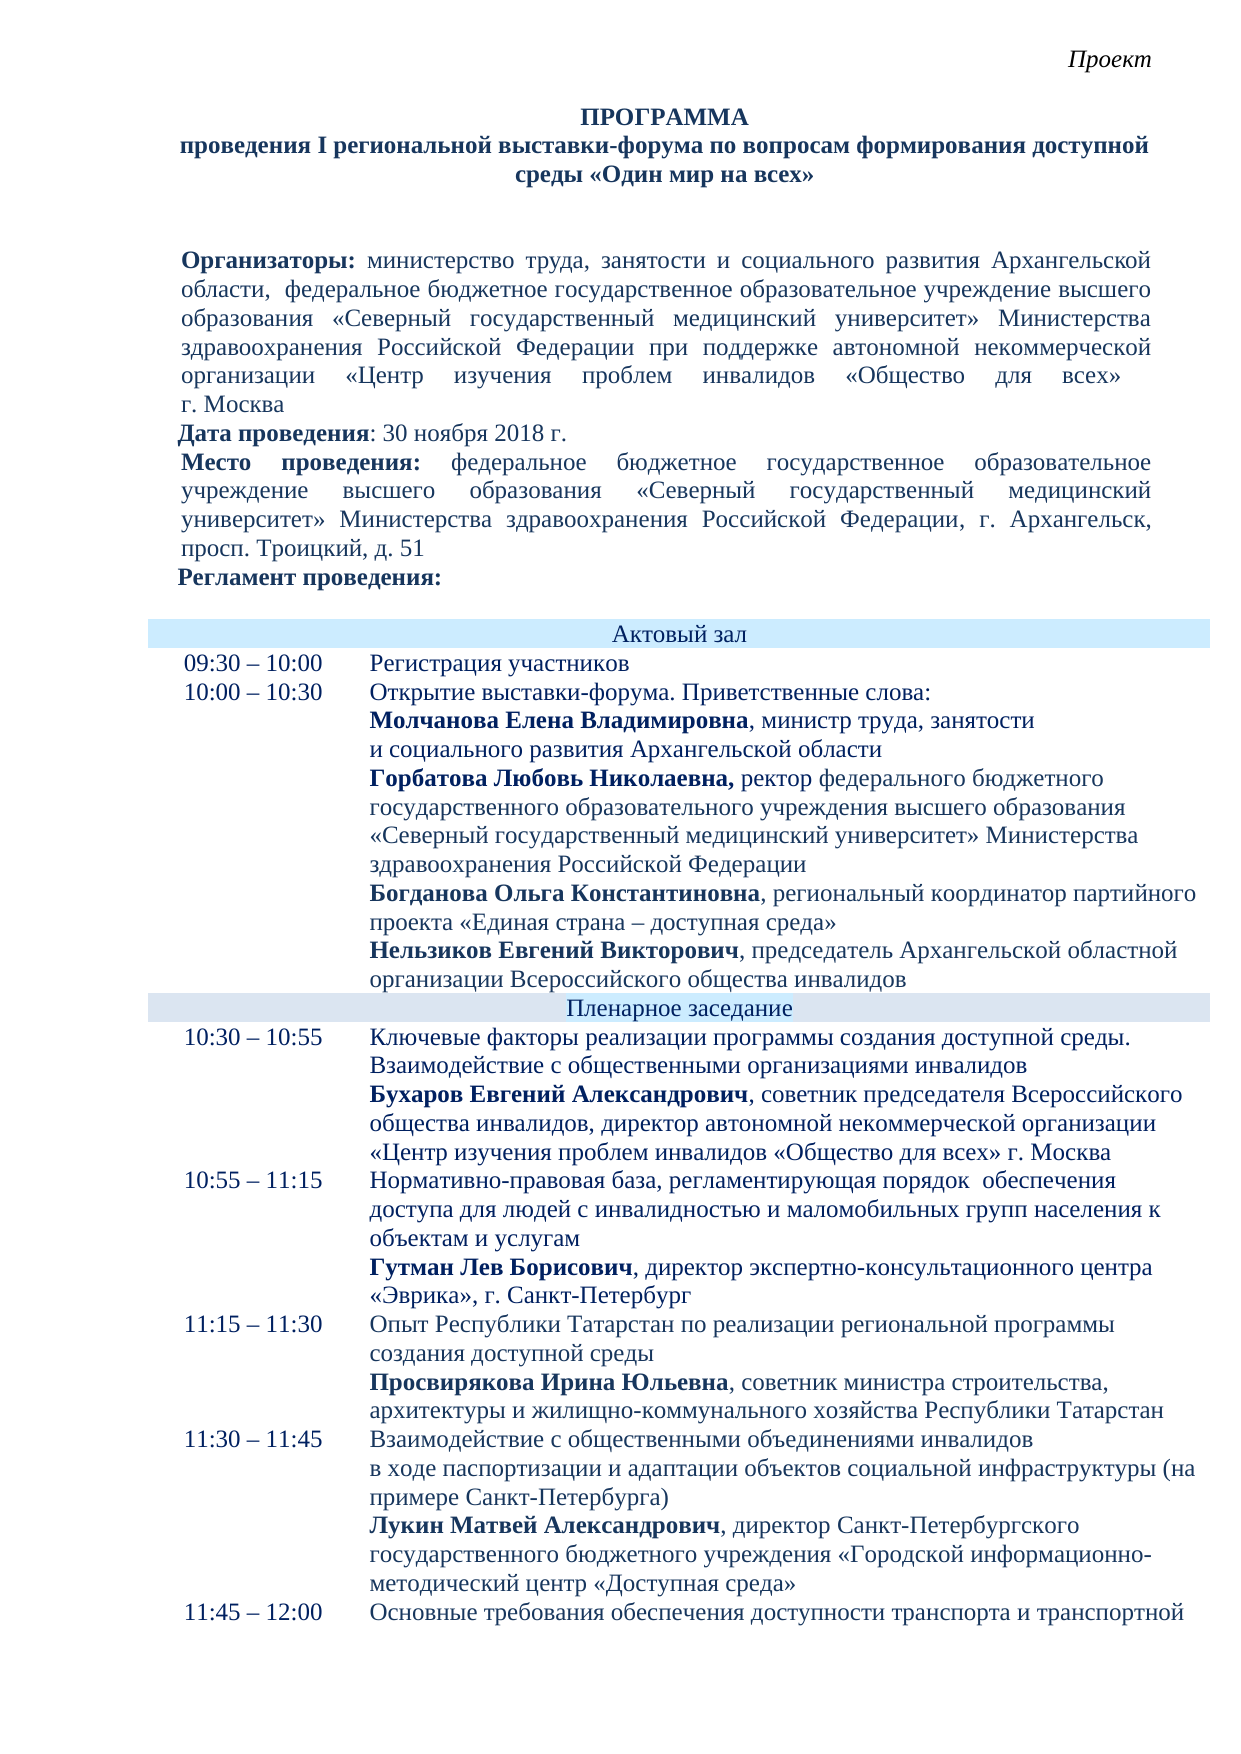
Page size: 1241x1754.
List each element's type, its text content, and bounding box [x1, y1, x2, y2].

text ПРОГРАММА [177, 102, 1152, 131]
table_cell 10:30 – 10:55 [148, 1022, 354, 1166]
table_cell 09:30 – 10:00 [148, 648, 354, 677]
text Дата проведения: 30 ноября 2018 г. [177, 418, 1152, 447]
table_cell 10:00 – 10:30 [148, 677, 354, 993]
table_cell 10:55 – 11:15 [148, 1166, 354, 1309]
table_cell Открытие выставки-форума. Приветственные слова: Молчанова Елена Владимировна, министр труда, занятости и социального развития Архангельской области Горбатова Любовь Николаевна, ректор федерального бюджетного государственного образовательного учреждения высшего образования «Северный государственный медицинский университет» Министерства здравоохранения Российской Федерации Богданова Ольга Константиновна, региональный координатор партийного проекта «Единая страна – доступная среда» Нельзиков Евгений Викторович, председатель Архангельской областной организации Всероссийского общества инвалидов [355, 677, 1210, 993]
table_cell 11:45 – 12:00 [148, 1597, 354, 1626]
table_cell Взаимодействие с общественными объединениями инвалидов в ходе паспортизации и адаптации объектов социальной инфраструктуры (на примере Санкт-Петербурга) Лукин Матвей Александрович, директор Санкт-Петербургского государственного бюджетного учреждения «Городской информационно-методический центр «Доступная среда» [355, 1424, 1210, 1597]
table_cell Ключевые факторы реализации программы создания доступной среды. Взаимодействие с общественными организациями инвалидов Бухаров Евгений Александрович, советник председателя Всероссийского общества инвалидов, директор автономной некоммерческой организации «Центр изучения проблем инвалидов «Общество для всех» г. Москва [355, 1022, 1210, 1166]
table_cell 11:30 – 11:45 [148, 1424, 354, 1597]
table_cell Нормативно-правовая база, регламентирующая порядок обеспечения доступа для людей с инвалидностью и маломобильных групп населения к объектам и услугам Гутман Лев Борисович, директор экспертно-консультационного центра «Эврика», г. Санкт-Петербург [355, 1166, 1210, 1309]
text Проект [177, 44, 1152, 73]
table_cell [355, 1597, 1210, 1626]
table_cell 11:15 – 11:30 [148, 1309, 354, 1424]
text Место проведения: федеральное бюджетное государственное образовательное учреждение высшего образования «Северный государственный медицинский университет» Министерства здравоохранения Российской Федерации, г. Архангельск, просп. Троицкий, д. 51 [181, 447, 1152, 562]
table_cell Регистрация участников [355, 648, 1210, 677]
text Организаторы: министерство труда, занятости и социального развития Архангельской области, федеральное бюджетное государственное образовательное учреждение высшего образования «Северный государственный медицинский университет» Министерства здравоохранения Российской Федерации при поддержке автономной некоммерческой организации «Центр изучения проблем инвалидов «Общество для всех» г. Москва [181, 246, 1152, 418]
text проведения I региональной выставки-форума по вопросам формирования доступной среды «Один мир на всех» [177, 131, 1152, 188]
text Регламент проведения: [177, 562, 1152, 591]
table_cell Опыт Республики Татарстан по реализации региональной программы создания доступной среды Просвирякова Ирина Юльевна, советник министра строительства, архитектуры и жилищно-коммунального хозяйства Республики Татарстан [355, 1309, 1210, 1424]
